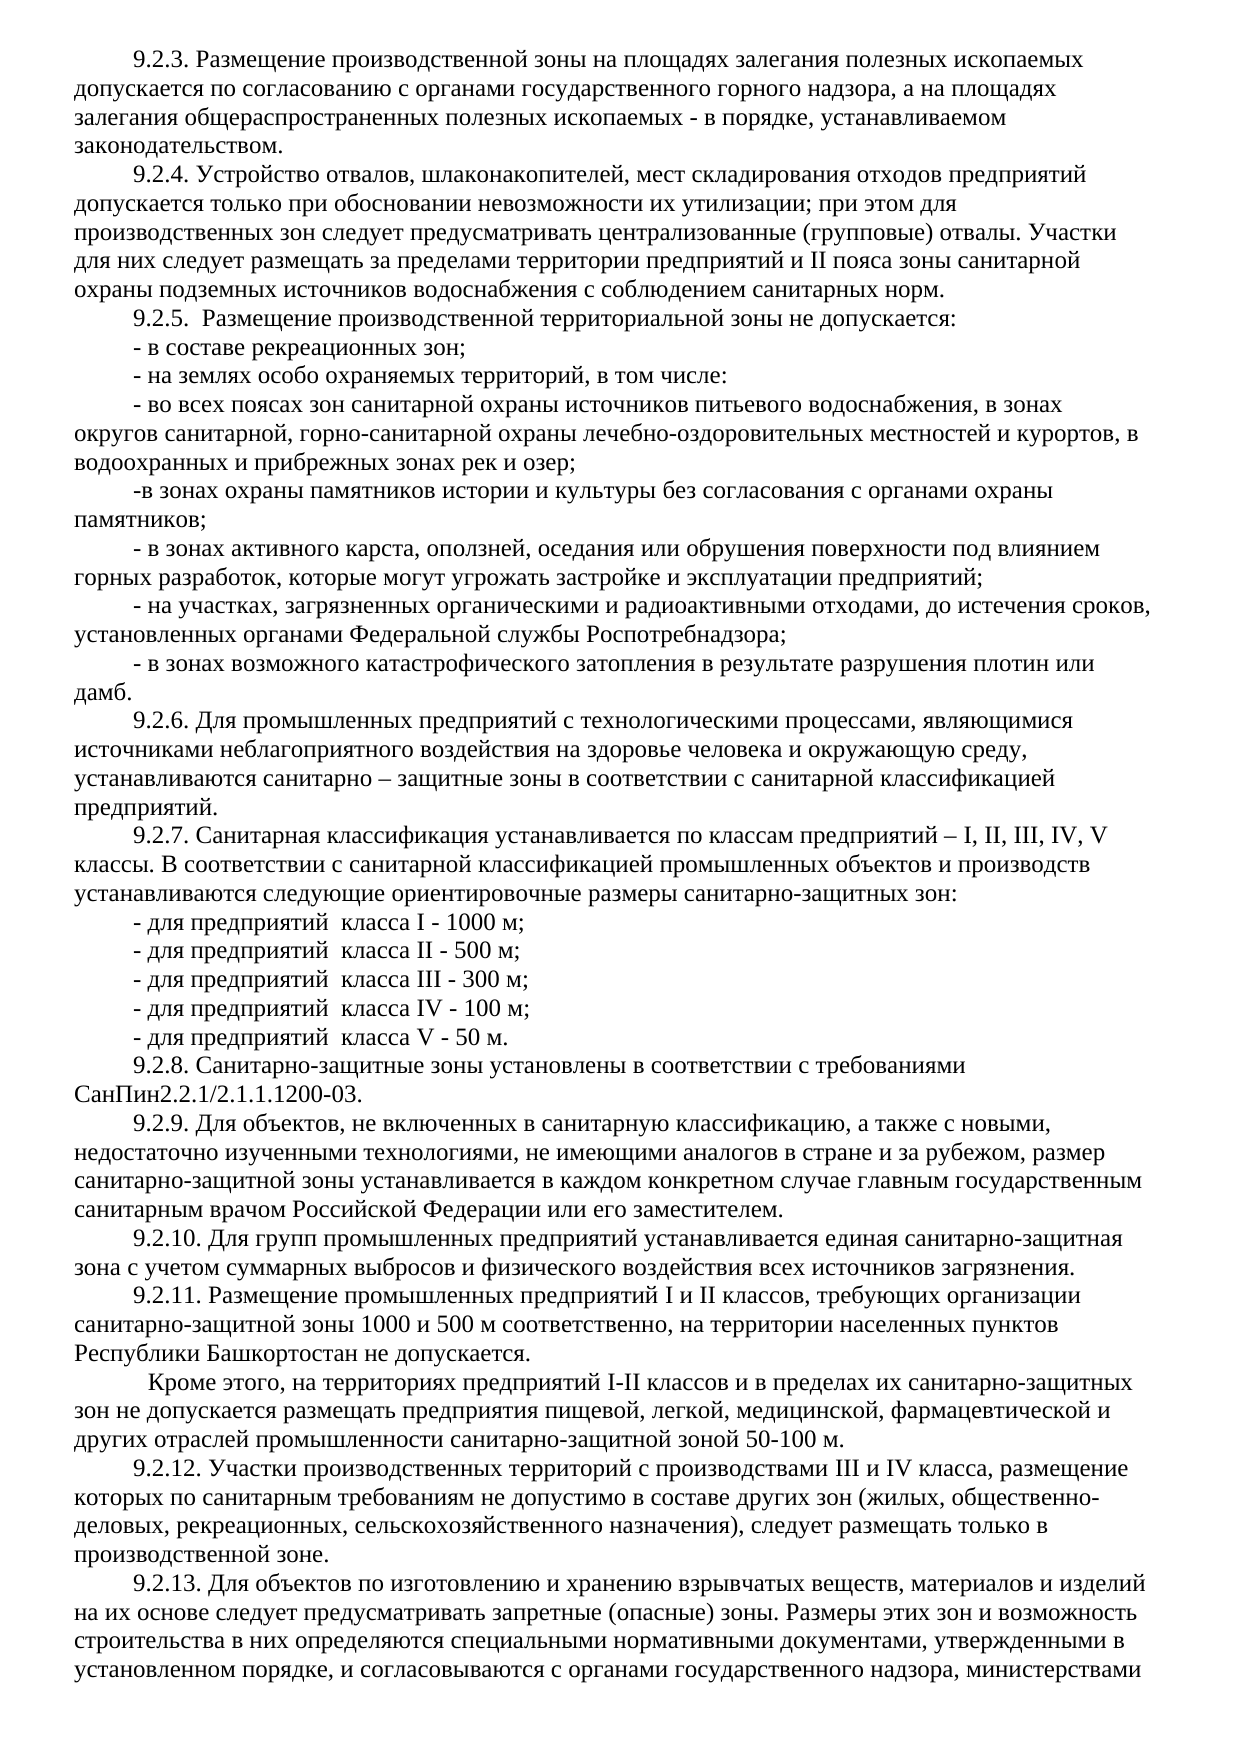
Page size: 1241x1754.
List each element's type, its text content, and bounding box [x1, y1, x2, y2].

text - на участках, загрязненных органическими и радиоактивными отходами, до истечения сроков, установленных органами Федеральной службы Роспотребнадзора; [74, 591, 1152, 648]
text 9.2.5. Размещение производственной территориальной зоны не допускается: [74, 303, 1152, 332]
text 9.2.12. Участки производственных территорий с производствами III и IV класса, размещение которых по санитарным требованиям не допустимо в составе других зон (жилых, общественно-деловых, рекреационных, сельскохозяйственного назначения), следует размещать только в производственной зоне. [74, 1453, 1152, 1568]
text 9.2.7. Санитарная классификация устанавливается по классам предприятий – I, II, III, IV, V классы. В соответствии с санитарной классификацией промышленных объектов и производств устанавливаются следующие ориентировочные размеры санитарно-защитных зон: [74, 821, 1152, 907]
text - для предприятий класса I - 1000 м; [74, 907, 1152, 936]
text 9.2.4. Устройство отвалов, шлаконакопителей, мест складирования отходов предприятий допускается только при обосновании невозможности их утилизации; при этом для производственных зон следует предусматривать централизованные (групповые) отвалы. Участки для них следует размещать за пределами территории предприятий и II пояса зоны санитарной охраны подземных источников водоснабжения с соблюдением санитарных норм. [74, 159, 1152, 303]
text 9.2.8. Санитарно-защитные зоны установлены в соответствии с требованиями СанПин2.2.1/2.1.1.1200-03. [74, 1051, 1152, 1108]
text - для предприятий класса II - 500 м; [74, 936, 1152, 964]
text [74, 1568, 1152, 1683]
text - для предприятий класса V - 50 м. [74, 1022, 1152, 1051]
text Кроме этого, на территориях предприятий I-II классов и в пределах их санитарно-защитных зон не допускается размещать предприятия пищевой, легкой, медицинской, фармацевтической и других отраслей промышленности санитарно-защитной зоной 50-100 м. [74, 1367, 1152, 1453]
text 9.2.9. Для объектов, не включенных в санитарную классификацию, а также с новыми, недостаточно изученными технологиями, не имеющими аналогов в стране и за рубежом, размер санитарно-защитной зоны устанавливается в каждом конкретном случае главным государственным санитарным врачом Российской Федерации или его заместителем. [74, 1108, 1152, 1223]
text - на землях особо охраняемых территорий, в том числе: [74, 361, 1152, 389]
text - в составе рекреационных зон; [74, 332, 1152, 361]
text - для предприятий класса IV - 100 м; [74, 993, 1152, 1022]
text 9.2.10. Для групп промышленных предприятий устанавливается единая санитарно-защитная зона с учетом суммарных выбросов и физического воздействия всех источников загрязнения. [74, 1223, 1152, 1281]
text - во всех поясах зон санитарной охраны источников питьевого водоснабжения, в зонах округов санитарной, горно-санитарной охраны лечебно-оздоровительных местностей и курортов, в водоохранных и прибрежных зонах рек и озер; [74, 389, 1152, 476]
text - в зонах активного карста, оползней, оседания или обрушения поверхности под влиянием горных разработок, которые могут угрожать застройке и эксплуатации предприятий; [74, 533, 1152, 591]
text - в зонах возможного катастрофического затопления в результате разрушения плотин или дамб. [74, 648, 1152, 706]
text 9.2.6. Для промышленных предприятий с технологическими процессами, являющимися источниками неблагоприятного воздействия на здоровье человека и окружающую среду, устанавливаются санитарно – защитные зоны в соответствии с санитарной классификацией предприятий. [74, 706, 1152, 821]
text 9.2.11. Размещение промышленных предприятий I и II классов, требующих организации санитарно-защитной зоны 1000 и 500 м соответственно, на территории населенных пунктов Республики Башкортостан не допускается. [74, 1281, 1152, 1367]
text -в зонах охраны памятников истории и культуры без согласования с органами охраны памятников; [74, 476, 1152, 533]
text 9.2.3. Размещение производственной зоны на площадях залегания полезных ископаемых допускается по согласованию с органами государственного горного надзора, а на площадях залегания общераспространенных полезных ископаемых - в порядке, устанавливаемом законодательством. [74, 44, 1152, 159]
text - для предприятий класса III - 300 м; [74, 964, 1152, 993]
